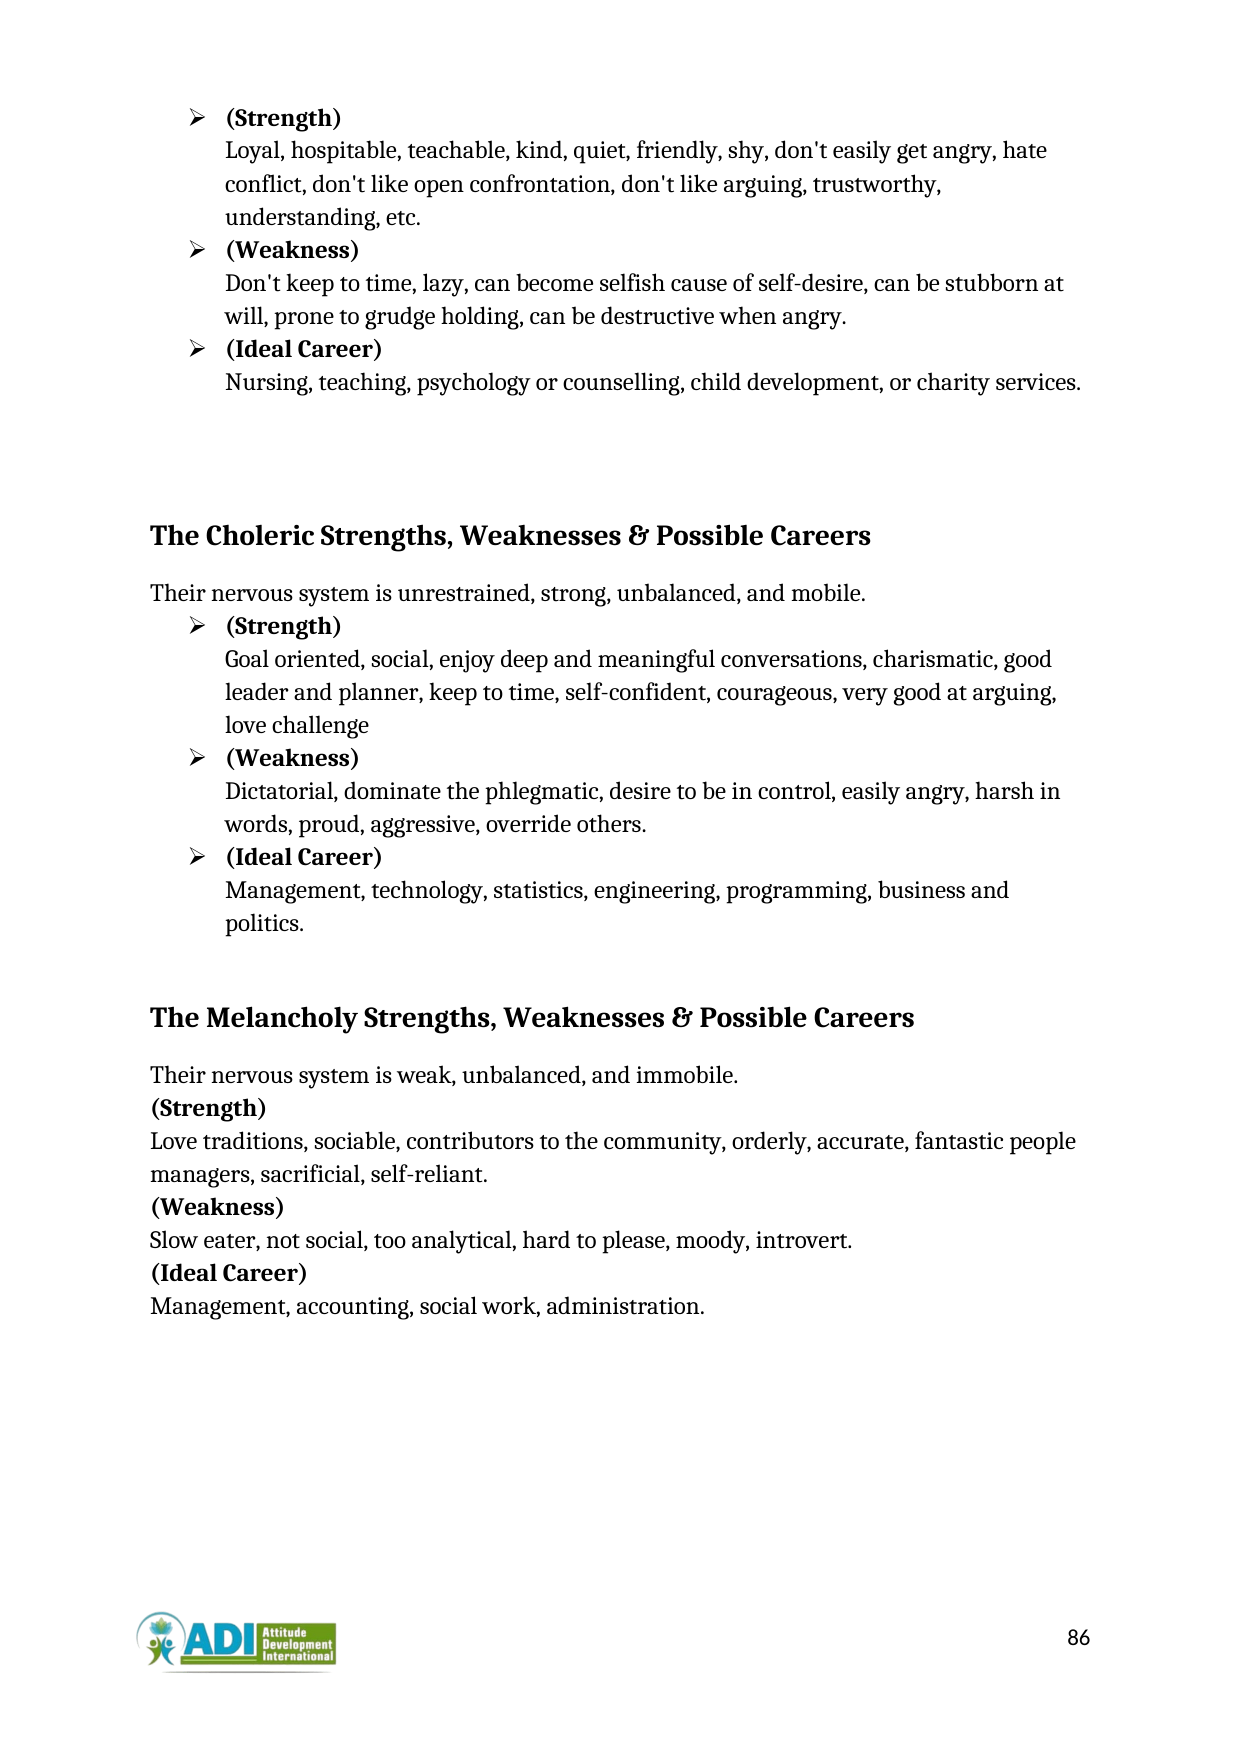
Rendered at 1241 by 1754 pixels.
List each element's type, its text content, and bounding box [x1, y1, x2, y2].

list (Ideal Career) Nursing, teaching, psychology or counselling, child development, or charity services. [187, 334, 1090, 396]
text Their nervous system is unrestrained, strong, unbalanced, and mobile. [150, 579, 1090, 607]
list (Weakness) Dictatorial, dominate the phlegmatic, desire to be in control, easily angry, harsh in words, proud, aggressive, override others. [187, 744, 1090, 839]
text (Ideal Career) Management, accounting, social work, administration. [150, 1259, 1090, 1321]
list (Strength) Loyal, hospitable, teachable, kind, quiet, friendly, shy, don't easily get angry, hate conflict, don't like open confrontation, don't like arguing, trustworthy, understanding, etc. [187, 103, 1090, 231]
picture [134, 1610, 338, 1675]
list (Weakness) Don't keep to time, lazy, can become selfish cause of self-desire, can be stubborn at will, prone to grudge holding, can be destructive when angry. [187, 236, 1090, 330]
text The Melancholy Strengths, Weaknesses & Possible Careers [150, 1001, 1090, 1035]
list (Strength) Goal oriented, social, enjoy deep and meaningful conversations, charismatic, good leader and planner, keep to time, self-confident, courageous, very good at arguing, love challenge [187, 612, 1090, 739]
list (Ideal Career) Management, technology, statistics, engineering, programming, business and politics. [187, 843, 1090, 938]
text Their nervous system is weak, unbalanced, and immobile. (Strength) Love traditions, sociable, contributors to the community, orderly, accurate, fantastic people managers, sacrificial, self-reliant. (Weakness) Slow eater, not social, too analytical, hard to please, moody, introvert. [150, 1061, 1090, 1254]
text The Choleric Strengths, Weaknesses & Possible Careers [150, 519, 1090, 553]
